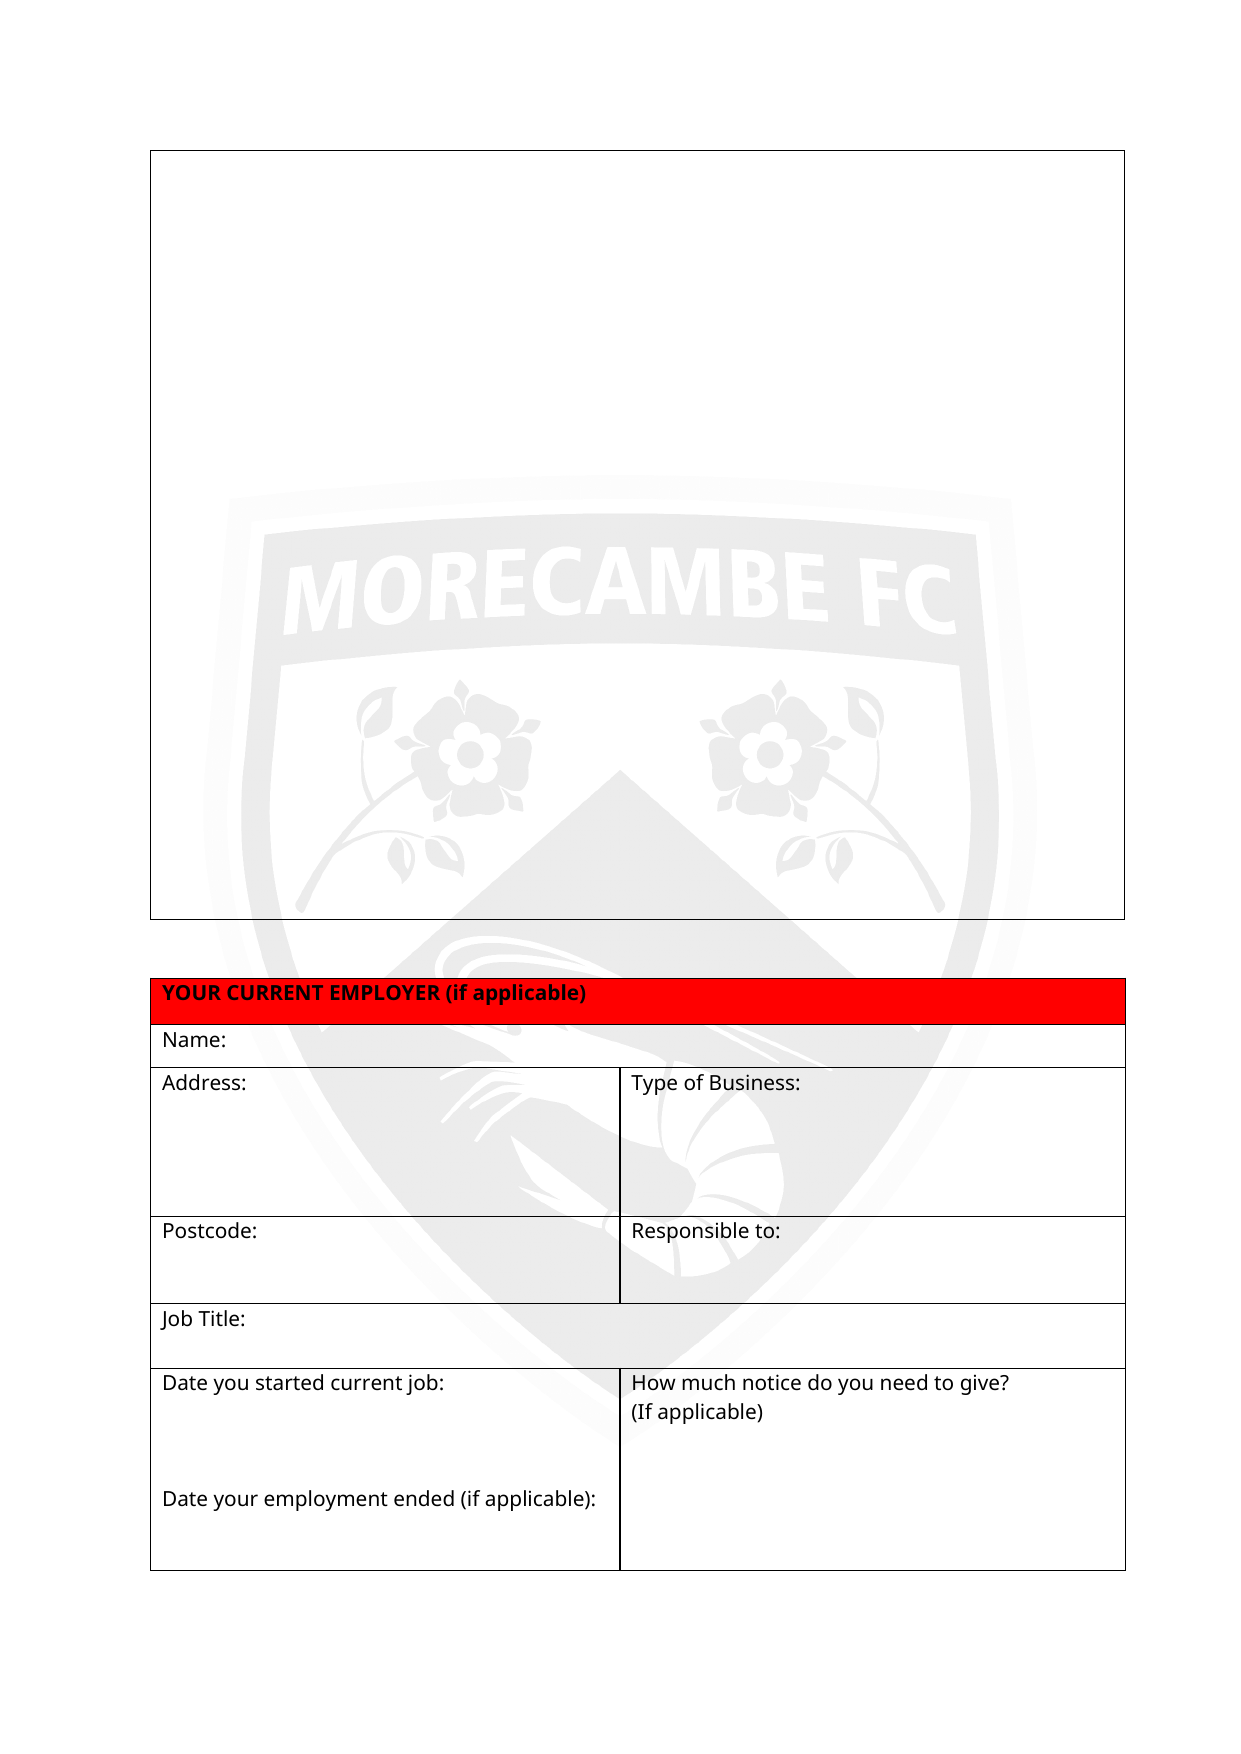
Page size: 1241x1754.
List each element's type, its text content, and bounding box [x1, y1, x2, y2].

table_cell Postcode: [151, 1217, 619, 1303]
table_cell Job Title: [151, 1304, 1125, 1367]
table_cell Type of Business: [621, 1068, 1125, 1216]
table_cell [621, 1369, 1125, 1570]
table_cell Address: [151, 1068, 619, 1216]
table_cell Name: [151, 1025, 1125, 1067]
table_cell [151, 1369, 619, 1570]
table_cell Responsible to: [621, 1217, 1125, 1303]
table_cell [151, 151, 1124, 919]
table_header YOUR CURRENT EMPLOYER (if applicable) [151, 979, 1125, 1024]
